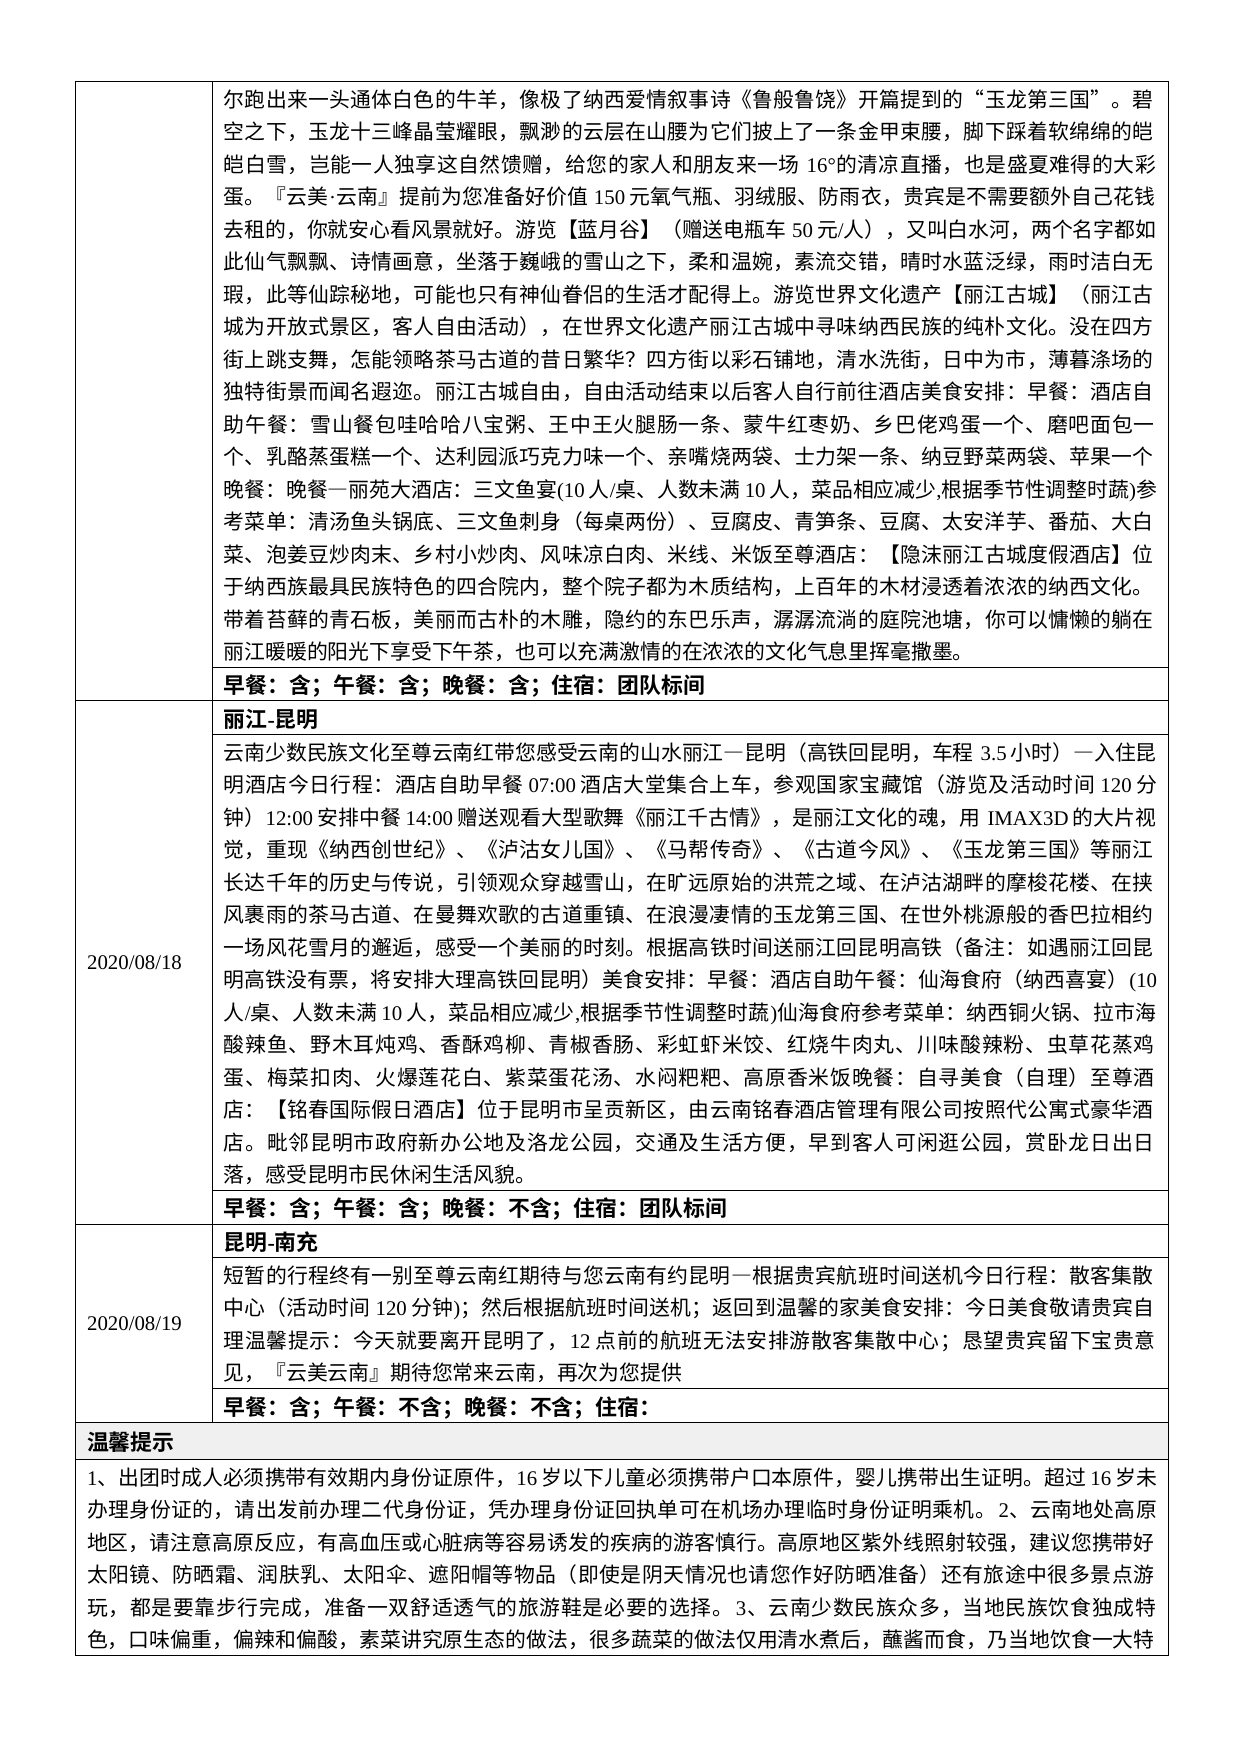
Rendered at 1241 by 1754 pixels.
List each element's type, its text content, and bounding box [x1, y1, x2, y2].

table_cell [213, 82, 1168, 667]
table_cell 温馨提示 [76, 1423, 1168, 1459]
table_cell 云南少数民族文化至尊云南红带您感受云南的山水丽江—昆明（高铁回昆明，车程3.5小时）—入住昆明酒店今日行程：酒店自助早餐07:00酒店大堂集合上车，参观国家宝藏馆（游览及活动时间120分钟）12:00安排中餐14:00赠送观看大型歌舞《丽江千古情》，是丽江文化的魂，用IMAX3D的大片视觉，重现《纳西创世纪》、《泸沽女儿国》、《马帮传奇》、《古道今风》、《玉龙第三国》等丽江长达千年的历史与传说，引领观众穿越雪山，在旷远原始的洪荒之域、在泸沽湖畔的摩梭花楼、在挟风裹雨的茶马古道、在曼舞欢歌的古道重镇、在浪漫凄情的玉龙第三国、在世外桃源般的香巴拉相约一场风花雪月的邂逅，感受一个美丽的时刻。根据高铁时间送丽江回昆明高铁（备注：如遇丽江回昆明高铁没有票，将安排大理高铁回昆明）美食安排：早餐：酒店自助午餐：仙海食府（纳西喜宴）(10人/桌、人数未满10人，菜品相应减少,根据季节性调整时蔬)仙海食府参考菜单：纳西铜火锅、拉市海酸辣鱼、野木耳炖鸡、香酥鸡柳、青椒香肠、彩虹虾米饺、红烧牛肉丸、川味酸辣粉、虫草花蒸鸡蛋、梅菜扣肉、火爆莲花白、紫菜蛋花汤、水闷粑粑、高原香米饭晚餐：自寻美食（自理）至尊酒店：【铭春国际假日酒店】位于昆明市呈贡新区，由云南铭春酒店管理有限公司按照代公寓式豪华酒店。毗邻昆明市政府新办公地及洛龙公园，交通及生活方便，早到客人可闲逛公园，赏卧龙日出日落，感受昆明市民休闲生活风貌。 [213, 735, 1168, 1190]
table_cell 丽江-昆明 [213, 701, 1168, 734]
table_cell 2020/08/19 [76, 1225, 212, 1422]
table_cell 短暂的行程终有一别至尊云南红期待与您云南有约昆明—根据贵宾航班时间送机今日行程：散客集散中心（活动时间120分钟)；然后根据航班时间送机；返回到温馨的家美食安排：今日美食敬请贵宾自理温馨提示：今天就要离开昆明了，12点前的航班无法安排游散客集散中心；恳望贵宾留下宝贵意见，『云美云南』期待您常来云南，再次为您提供 [213, 1258, 1168, 1388]
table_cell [76, 1460, 1168, 1655]
table_cell 早餐：含；午餐：不含；晚餐：不含；住宿： [213, 1389, 1168, 1422]
table_cell 2020/08/18 [76, 701, 212, 1223]
table_cell 早餐：含；午餐：含；晚餐：含；住宿：团队标间 [213, 668, 1168, 700]
table_cell 早餐：含；午餐：含；晚餐：不含；住宿：团队标间 [213, 1191, 1168, 1223]
table_cell 昆明-南充 [213, 1225, 1168, 1257]
